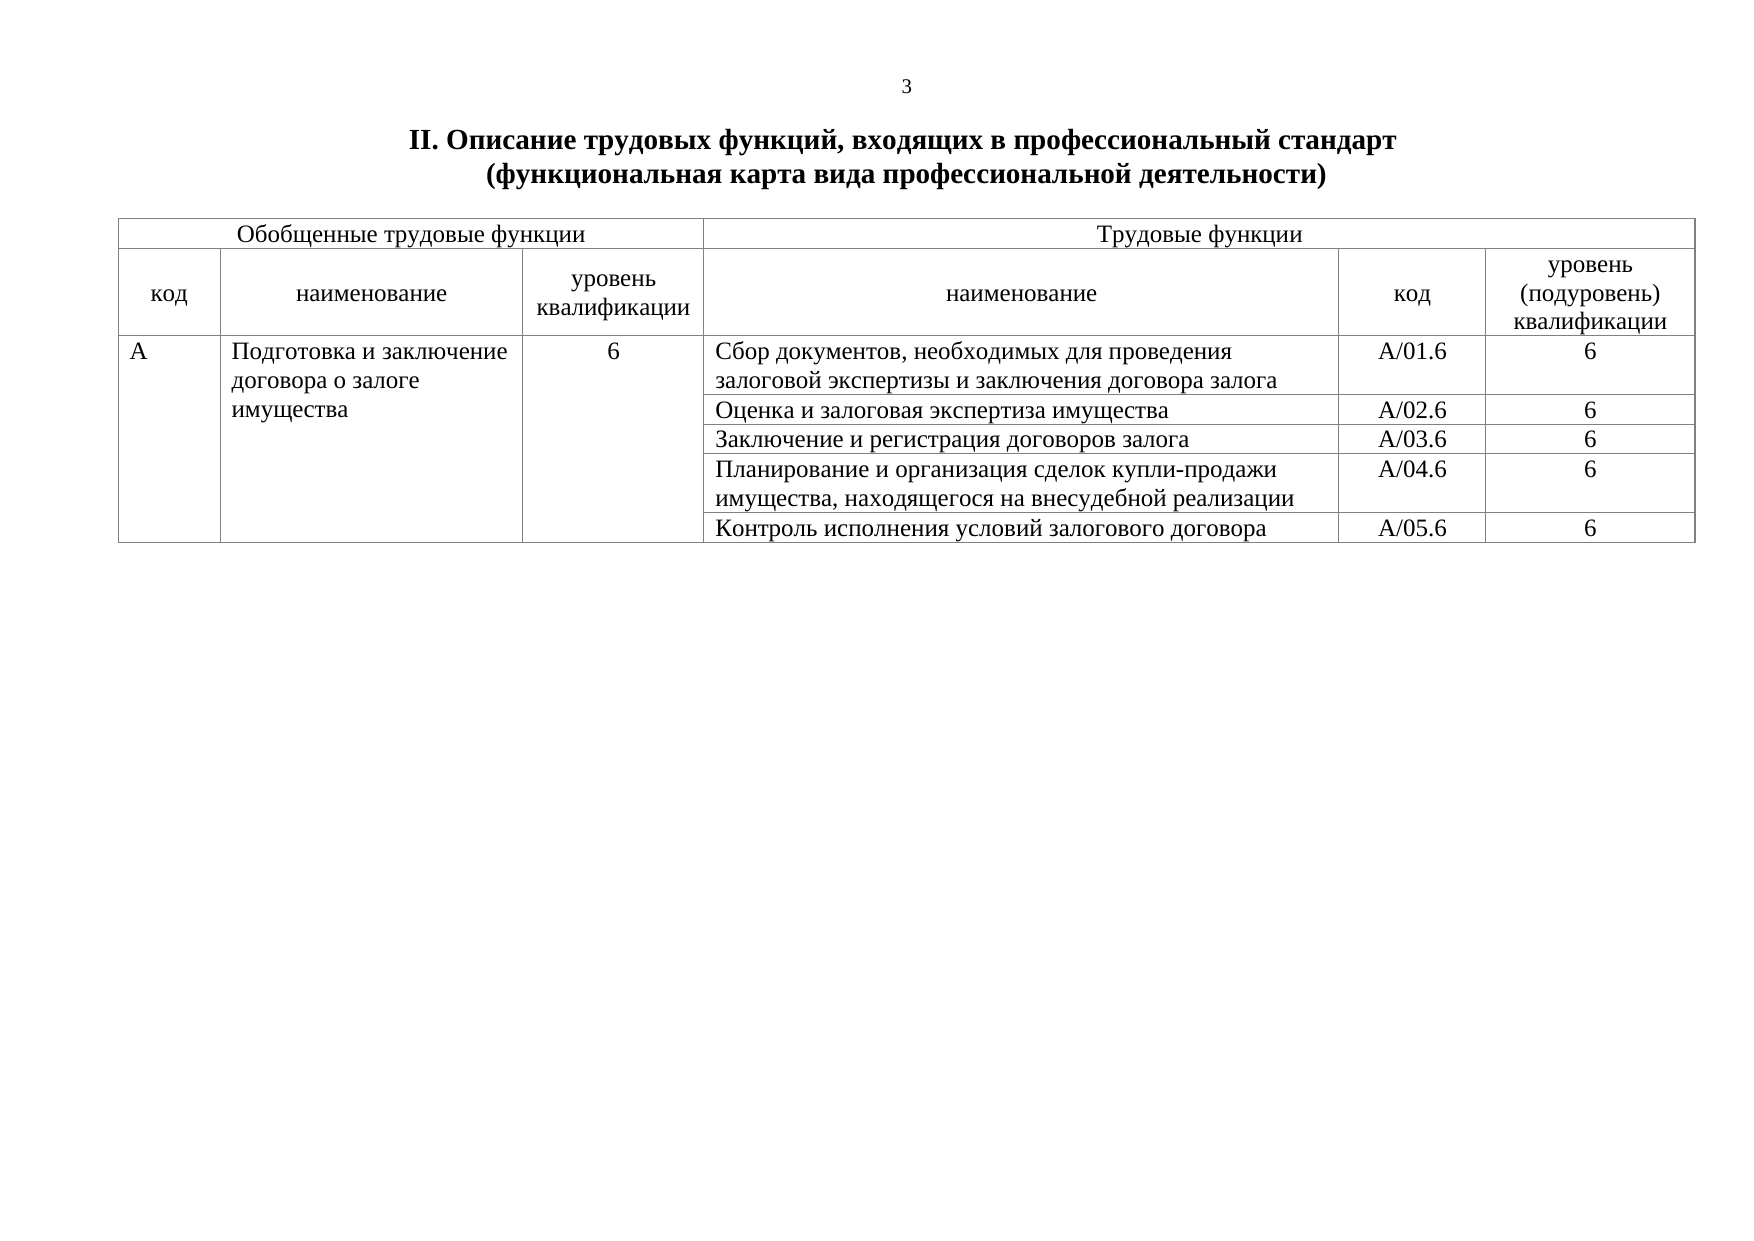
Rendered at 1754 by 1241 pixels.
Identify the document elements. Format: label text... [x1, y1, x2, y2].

table_cell наименование [704, 249, 1338, 335]
table_cell 6 [1486, 425, 1694, 453]
table_cell A/04.6 [1339, 454, 1485, 512]
table_cell Планирование и организация сделок купли-продажи имущества, находящегося на внесудебной реализации [704, 454, 1338, 512]
table_cell A/03.6 [1339, 425, 1485, 453]
table_cell Заключение и регистрация договоров залога [704, 425, 1338, 453]
table_cell 6 [1486, 395, 1694, 423]
table_cell A [119, 336, 220, 542]
table_header Трудовые функции [704, 219, 1694, 248]
table_header Обобщенные трудовые функции [119, 219, 703, 248]
table_cell 6 [1486, 454, 1694, 512]
table_cell наименование [221, 249, 522, 335]
table_cell код [1339, 249, 1485, 335]
table_cell Сбор документов, необходимых для проведения залоговой экспертизы и заключения договора залога [704, 336, 1338, 394]
table_cell код [119, 249, 220, 335]
text II. Описание трудовых функций, входящих в профессиональный стандарт (функциональная карта вида профессиональной деятельности) [118, 122, 1695, 189]
table_cell A/01.6 [1339, 336, 1485, 394]
table_cell 6 [523, 336, 703, 542]
table_cell Контроль исполнения условий залогового договора [704, 513, 1338, 542]
table_cell 6 [1486, 513, 1694, 542]
table_cell Подготовка и заключение договора о залоге имущества [221, 336, 522, 542]
table_cell A/02.6 [1339, 395, 1485, 423]
table_cell уровень (подуровень) квалификации [1486, 249, 1694, 335]
table_cell Оценка и залоговая экспертиза имущества [704, 395, 1338, 423]
table_cell 6 [1486, 336, 1694, 394]
table_cell уровень квалификации [523, 249, 703, 335]
table_cell A/05.6 [1339, 513, 1485, 542]
